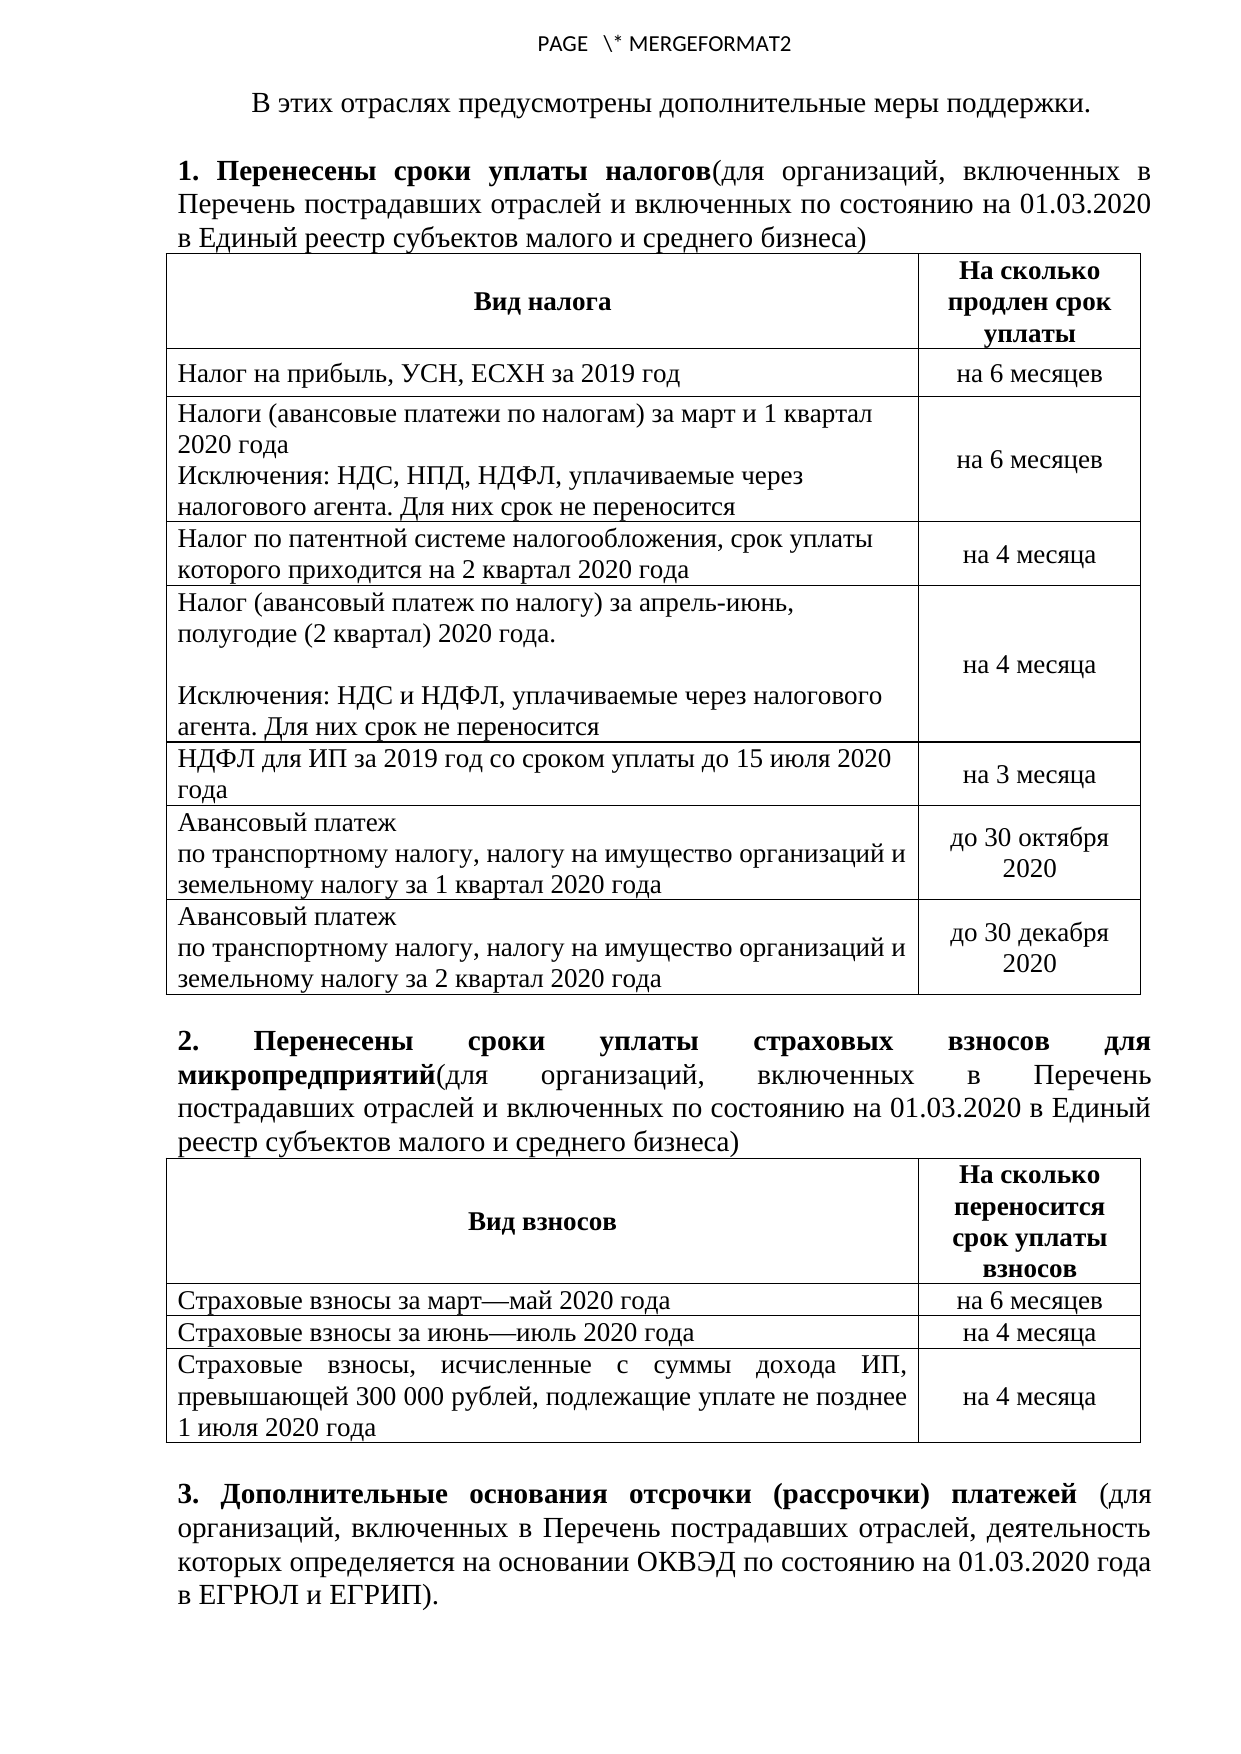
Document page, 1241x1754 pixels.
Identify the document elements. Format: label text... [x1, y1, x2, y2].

table_cell Налоги (авансовые платежи по налогам) за март и 1 квартал 2020 года Исключения: НДС, НПД, НДФЛ, уплачиваемые через налогового агента. Для них срок не переносится [167, 397, 918, 521]
text 1. Перенесены сроки уплаты налогов(для организаций, включенных в Перечень пострадавших отраслей и включенных по состоянию на 01.03.2020 в Единый реестр субъектов малого и среднего бизнеса) [177, 153, 1152, 253]
table_cell Налог (авансовый платеж по налогу) за апрель-июнь, полугодие (2 квартал) 2020 года. Исключения: НДС и НДФЛ, уплачиваемые через налогового агента. Для них срок не переносится [167, 586, 918, 741]
table_cell на 3 месяца [919, 743, 1140, 805]
table_cell на 6 месяцев [919, 349, 1140, 396]
table_cell Авансовый платеж по транспортному налогу, налогу на имущество организаций и земельному налогу за 1 квартал 2020 года [167, 806, 918, 899]
table_cell Страховые взносы, исчисленные с суммы дохода ИП, превышающей 300 000 рублей, подлежащие уплате не позднее 1 июля 2020 года [167, 1349, 918, 1442]
table_cell Налог на прибыль, УСН, ЕСХН за 2019 год [167, 349, 918, 396]
table_cell на 4 месяца [919, 522, 1140, 584]
table_cell Налог по патентной системе налогообложения, срок уплаты которого приходится на 2 квартал 2020 года [167, 522, 918, 584]
table_cell на 6 месяцев [919, 397, 1140, 521]
table_header На сколько продлен срок уплаты [919, 254, 1140, 348]
text 2. Перенесены сроки уплаты страховых взносов для микропредприятий(для организаций, включенных в Перечень пострадавших отраслей и включенных по состоянию на 01.03.2020 в Единый реестр субъектов малого и среднего бизнеса) [177, 1023, 1152, 1158]
table_cell на 4 месяца [919, 1349, 1140, 1442]
table_cell Страховые взносы за март—май 2020 года [167, 1284, 918, 1315]
table_cell до 30 декабря 2020 [919, 900, 1140, 994]
table_header Вид взносов [167, 1159, 918, 1283]
table_cell на 4 месяца [919, 586, 1140, 741]
table_cell Страховые взносы за июнь—июль 2020 года [167, 1316, 918, 1348]
table_cell до 30 октября 2020 [919, 806, 1140, 899]
table_cell на 6 месяцев [919, 1284, 1140, 1315]
table_header Вид налога [167, 254, 918, 348]
table_cell на 4 месяца [919, 1316, 1140, 1348]
table_cell Авансовый платеж по транспортному налогу, налогу на имущество организаций и земельному налогу за 2 квартал 2020 года [167, 900, 918, 994]
subtitle 3. Дополнительные основания отсрочки (рассрочки) платежей (для организаций, включенных в Перечень пострадавших отраслей, деятельность которых определяется на основании ОКВЭД по состоянию на 01.03.2020 года в ЕГРЮЛ и ЕГРИП). [177, 1477, 1152, 1611]
table_cell НДФЛ для ИП за 2019 год со сроком уплаты до 15 июля 2020 года [167, 743, 918, 805]
table_header На сколько переносится срок уплаты взносов [919, 1159, 1140, 1283]
text В этих отраслях предусмотрены дополнительные меры поддержки. [177, 86, 1152, 119]
